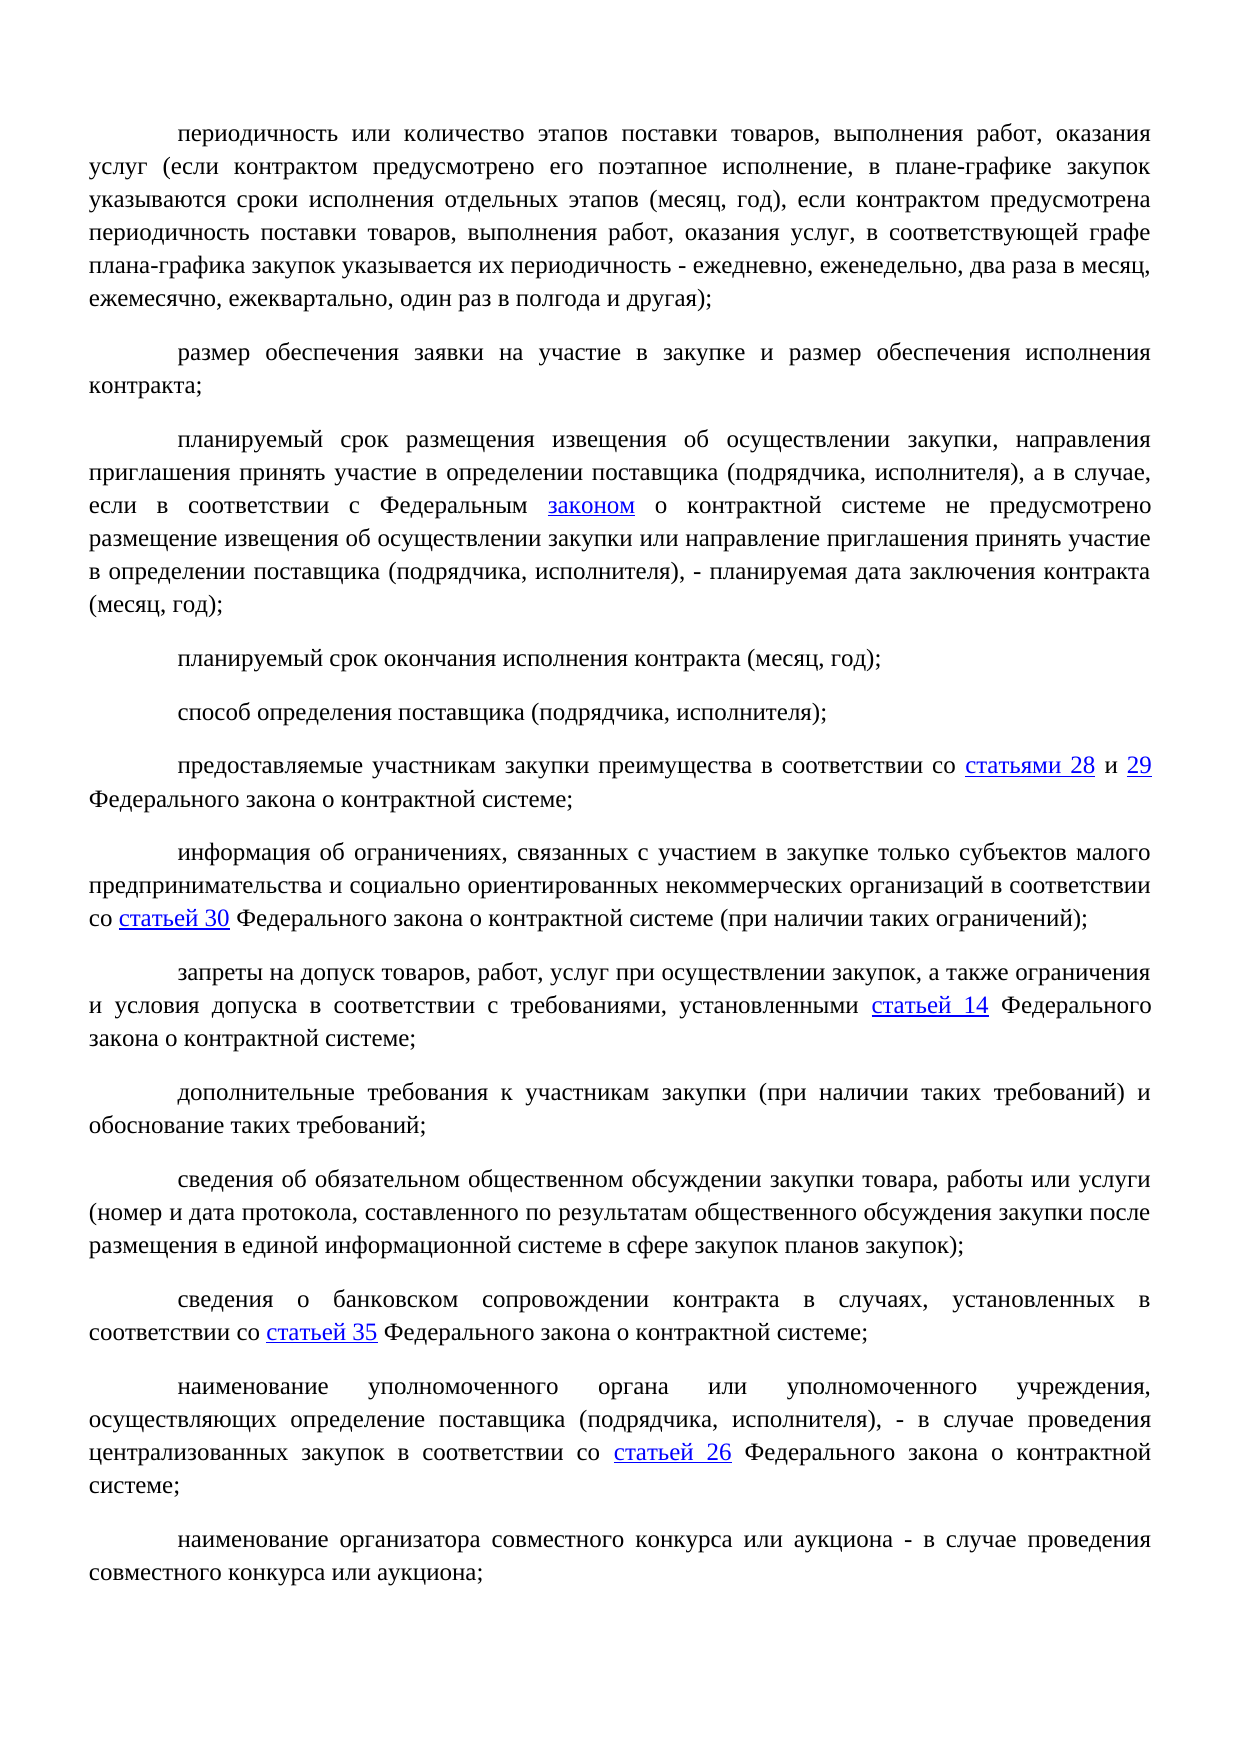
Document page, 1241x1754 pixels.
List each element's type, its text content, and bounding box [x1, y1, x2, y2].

text планируемый срок окончания исполнения контракта (месяц, год); [89, 643, 1152, 672]
text информация об ограничениях, связанных с участием в закупке только субъектов малого предпринимательства и социально ориентированных некоммерческих организаций в соответствии со статьей 30 Федерального закона о контрактной системе (при наличии таких ограничений); [89, 837, 1152, 932]
text запреты на допуск товаров, работ, услуг при осуществлении закупок, а также ограничения и условия допуска в соответствии с требованиями, установленными статьей 14 Федерального закона о контрактной системе; [89, 957, 1152, 1052]
text способ определения поставщика (подрядчика, исполнителя); [89, 697, 1152, 726]
text наименование организатора совместного конкурса или аукциона - в случае проведения совместного конкурса или аукциона; [89, 1524, 1152, 1586]
text дополнительные требования к участникам закупки (при наличии таких требований) и обоснование таких требований; [89, 1077, 1152, 1139]
text сведения о банковском сопровождении контракта в случаях, установленных в соответствии со статьей 35 Федерального закона о контрактной системе; [89, 1284, 1152, 1346]
text периодичность или количество этапов поставки товаров, выполнения работ, оказания услуг (если контрактом предусмотрено его поэтапное исполнение, в плане-графике закупок указываются сроки исполнения отдельных этапов (месяц, год), если контрактом предусмотрена периодичность поставки товаров, выполнения работ, оказания услуг, в соответствующей графе плана-графика закупок указывается их периодичность - ежедневно, еженедельно, два раза в месяц, ежемесячно, ежеквартально, один раз в полгода и другая); [89, 118, 1152, 312]
text планируемый срок размещения извещения об осуществлении закупки, направления приглашения принять участие в определении поставщика (подрядчика, исполнителя), а в случае, если в соответствии с Федеральным законом о контрактной системе не предусмотрено размещение извещения об осуществлении закупки или направление приглашения принять участие в определении поставщика (подрядчика, исполнителя), - планируемая дата заключения контракта (месяц, год); [89, 424, 1152, 618]
text сведения об обязательном общественном обсуждении закупки товара, работы или услуги (номер и дата протокола, составленного по результатам общественного обсуждения закупки после размещения в единой информационной системе в сфере закупок планов закупок); [89, 1164, 1152, 1259]
text предоставляемые участникам закупки преимущества в соответствии со статьями 28 и 29 Федерального закона о контрактной системе; [89, 751, 1152, 812]
text размер обеспечения заявки на участие в закупке и размер обеспечения исполнения контракта; [89, 337, 1152, 399]
text наименование уполномоченного органа или уполномоченного учреждения, осуществляющих определение поставщика (подрядчика, исполнителя), - в случае проведения централизованных закупок в соответствии со статьей 26 Федерального закона о контрактной системе; [89, 1371, 1152, 1499]
